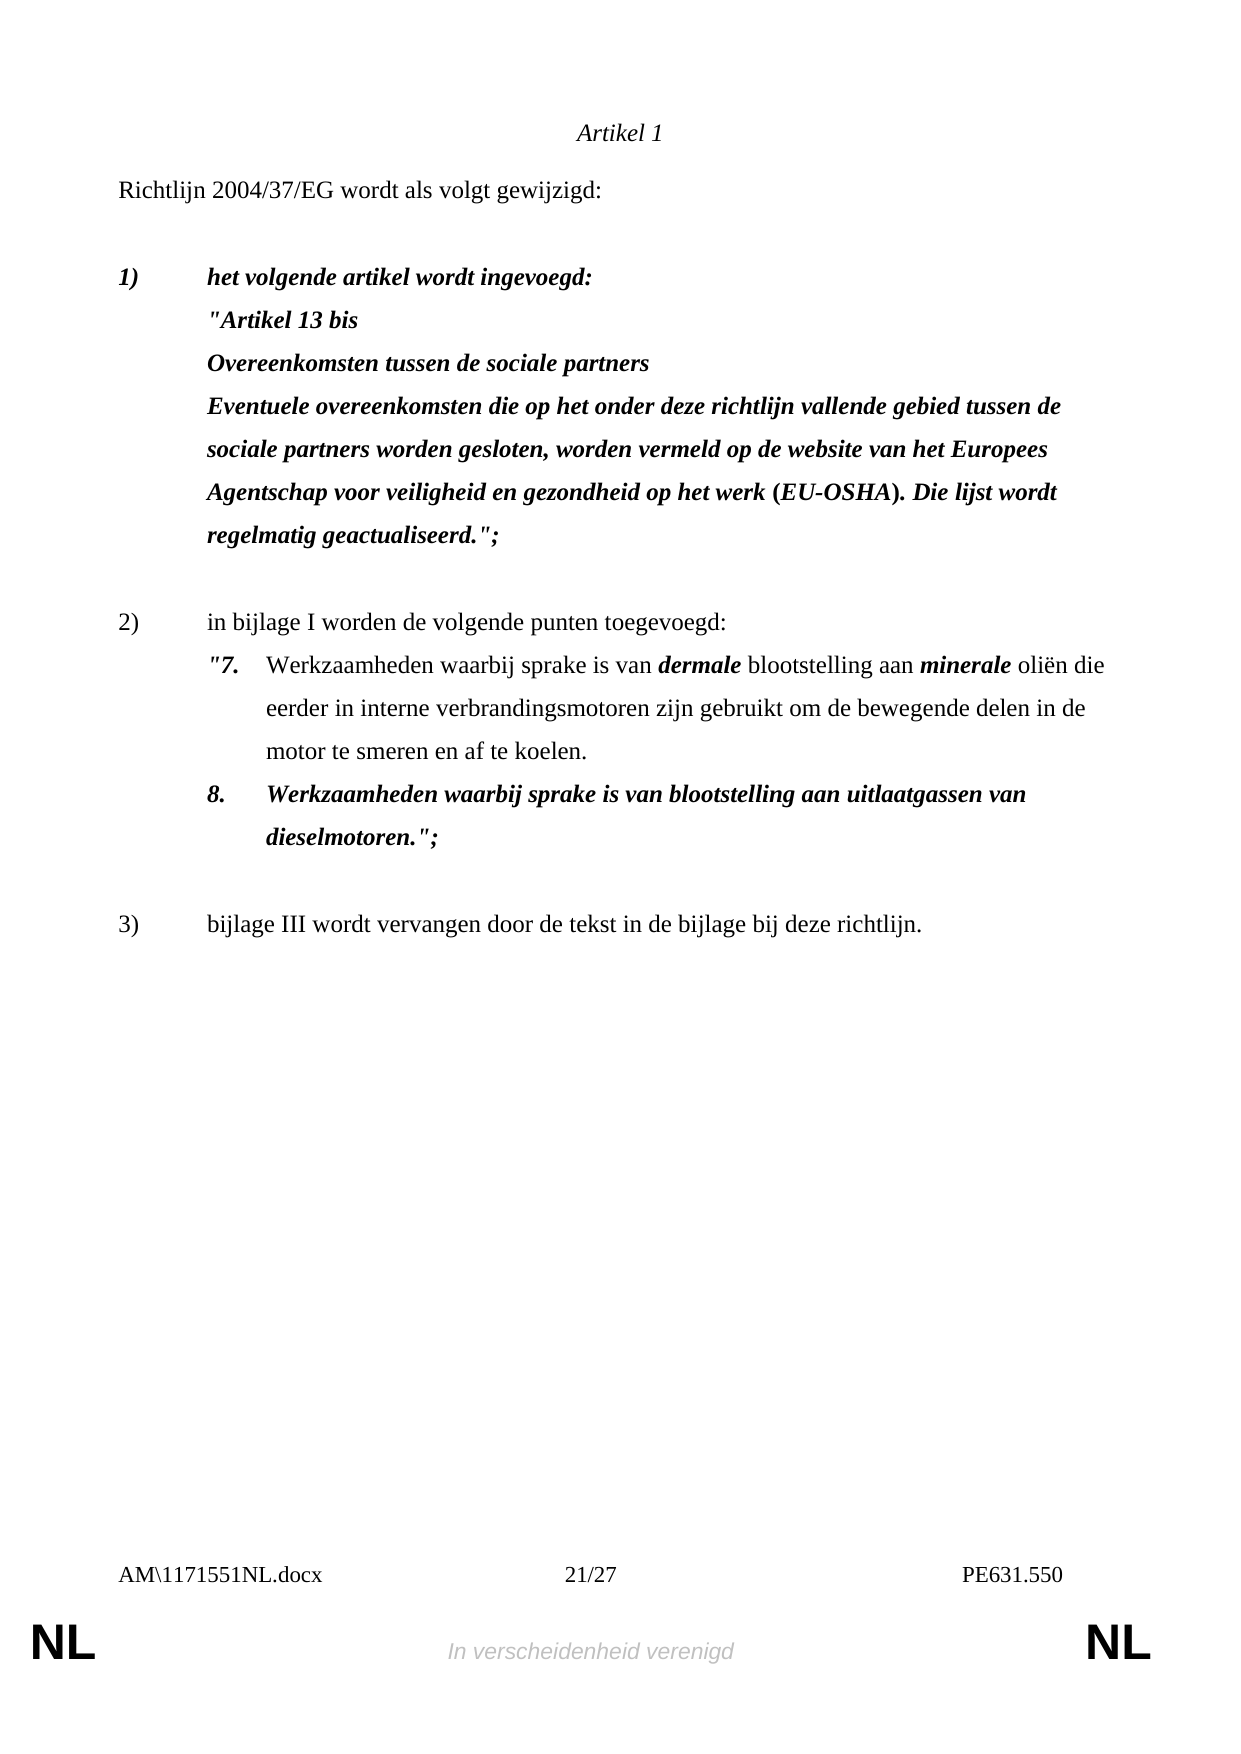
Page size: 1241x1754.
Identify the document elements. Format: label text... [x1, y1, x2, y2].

text "Artikel 13 bis Overeenkomsten tussen de sociale partners [207, 305, 1122, 377]
text 3) bijlage III wordt vervangen door de tekst in de bijlage bij deze richtlijn. [118, 909, 1122, 937]
text "7. Werkzaamheden waarbij sprake is van dermale blootstelling aan minerale oliën die eerder in interne verbrandingsmotoren zijn gebruikt om de bewegende delen in de motor te smeren en af te koelen. [207, 650, 1122, 765]
text 2) in bijlage I worden de volgende punten toegevoegd: [118, 607, 1122, 636]
text Richtlijn 2004/37/EG wordt als volgt gewijzigd: [118, 176, 1122, 204]
text 1) het volgende artikel wordt ingevoegd: [118, 262, 1122, 291]
text Eventuele overeenkomsten die op het onder deze richtlijn vallende gebied tussen de sociale partners worden gesloten, worden vermeld op de website van het Europees Agentschap voor veiligheid en gezondheid op het werk (EU-OSHA). Die lijst wordt regelmatig geactualiseerd."; [207, 391, 1122, 549]
text Artikel 1 [118, 118, 1122, 147]
text 8. Werkzaamheden waarbij sprake is van blootstelling aan uitlaatgassen van dieselmotoren."; [207, 779, 1122, 851]
